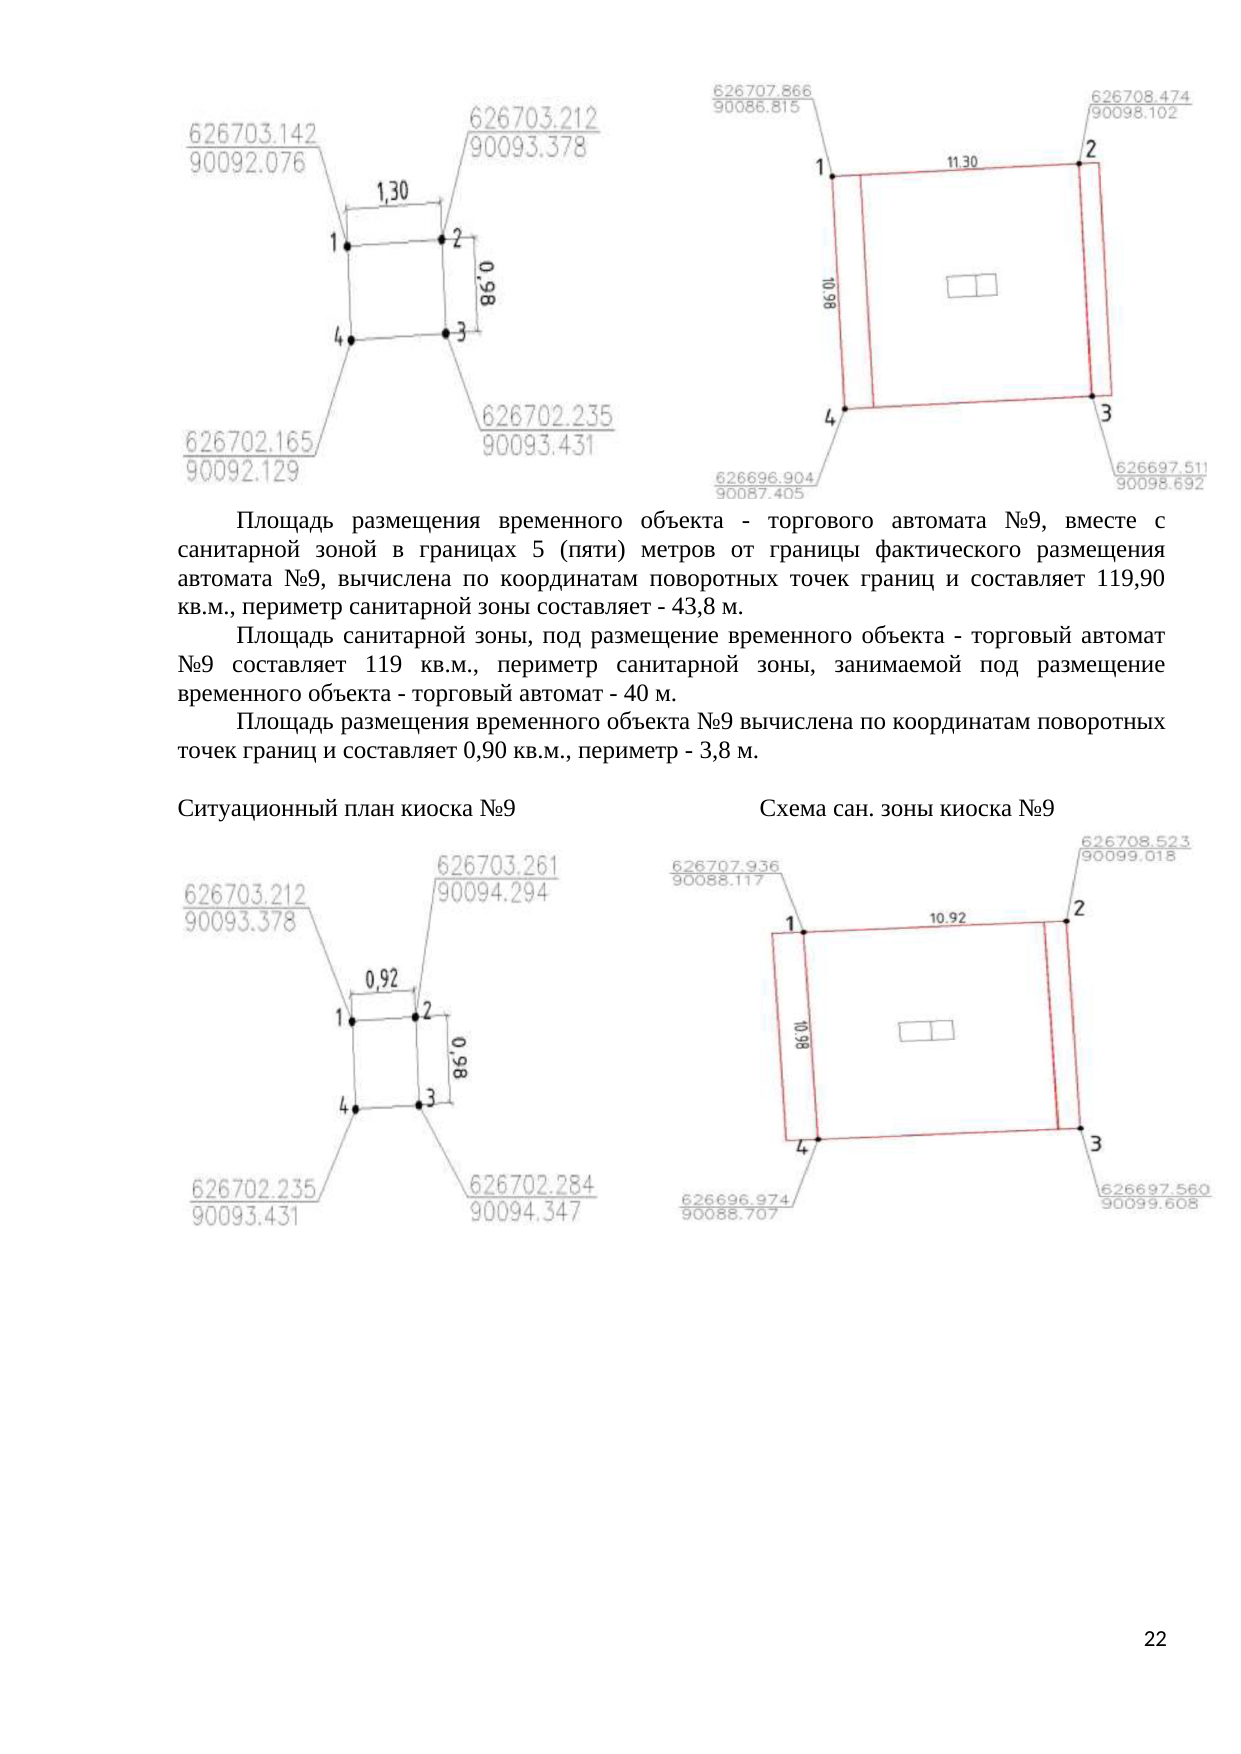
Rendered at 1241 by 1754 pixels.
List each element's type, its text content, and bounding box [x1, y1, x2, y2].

picture [658, 823, 1218, 1220]
text Площадь санитарной зоны, под размещение временного объекта - торговый автомат №9 составляет 119 кв.м., периметр санитарной зоны, занимаемой под размещение временного объекта - торговый автомат - 40 м. [177, 620, 1167, 706]
picture [170, 89, 627, 499]
text Площадь размещения временного объекта - торгового автомата №9, вместе с санитарной зоной в границах 5 (пяти) метров от границы фактического размещения автомата №9, вычислена по координатам поворотных точек границ и составляет 119,90 кв.м., периметр санитарной зоны составляет - 43,8 м. [177, 505, 1167, 620]
picture [706, 75, 1207, 497]
text Ситуационный план киоска №9 Схема сан. зоны киоска №9 [177, 793, 1167, 821]
picture [173, 845, 599, 1226]
text Площадь размещения временного объекта №9 вычислена по координатам поворотных точек границ и составляет 0,90 кв.м., периметр - 3,8 м. [177, 706, 1167, 764]
